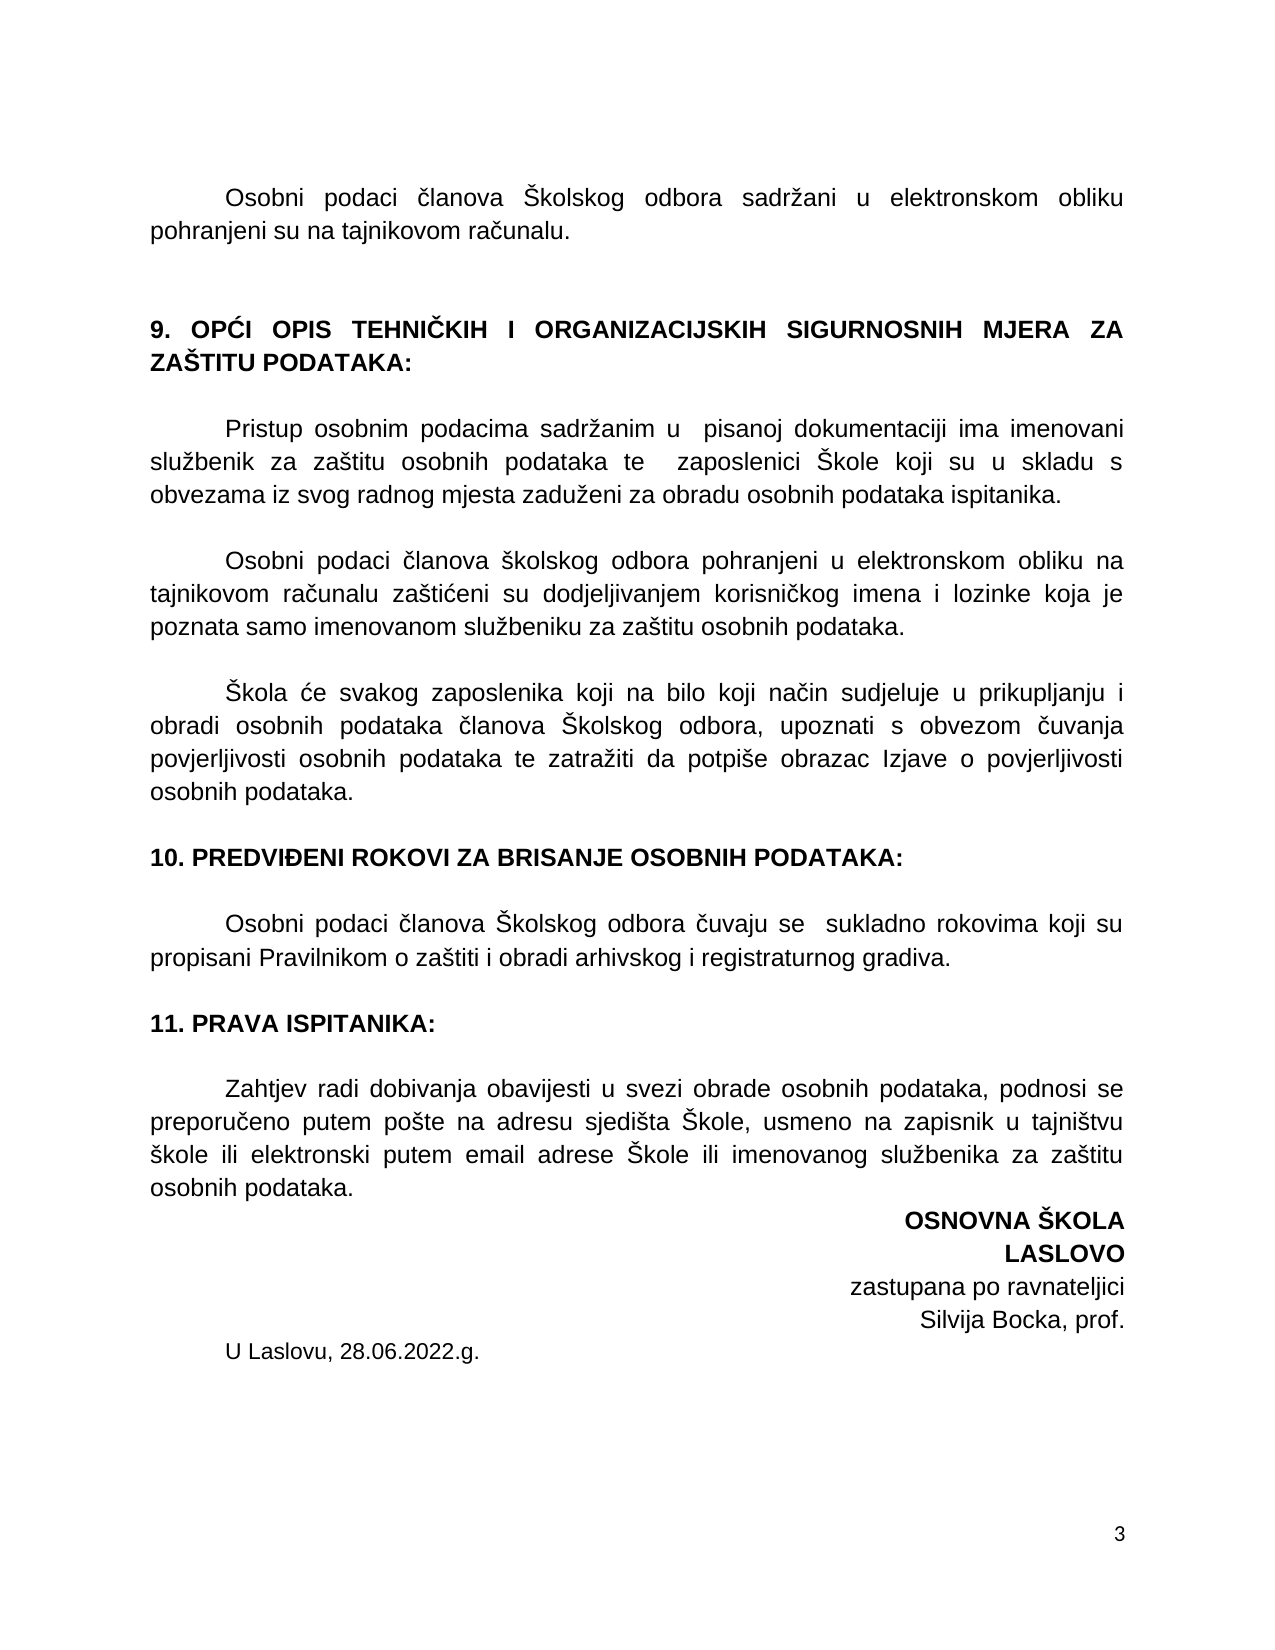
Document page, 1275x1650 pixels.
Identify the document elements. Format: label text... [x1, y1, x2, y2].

text 9. OPĆI OPIS TEHNIČKIH I ORGANIZACIJSKIH SIGURNOSNIH MJERA ZA ZAŠTITU PODATAKA: [150, 315, 1125, 377]
text Osobni podaci članova Školskog odbora čuvaju se sukladno rokovima koji su propisani Pravilnikom o zaštiti i obradi arhivskog i registraturnog gradiva. [150, 909, 1125, 971]
text OSNOVNA ŠKOLA [150, 1206, 1125, 1235]
text Pristup osobnim podacima sadržanim u pisanoj dokumentaciji ima imenovani službenik za zaštitu osobnih podataka te zaposlenici Škole koji su u skladu s obvezama iz svog radnog mjesta zaduženi za obradu osobnih podataka ispitanika. [150, 414, 1125, 509]
text Zahtjev radi dobivanja obavijesti u svezi obrade osobnih podataka, podnosi se preporučeno putem pošte na adresu sjedišta Škole, usmeno na zapisnik u tajništvu škole ili elektronski putem email adrese Škole ili imenovanog službenika za zaštitu osobnih podataka. [150, 1074, 1125, 1202]
text U Laslovu, 28.06.2022.g. [150, 1338, 1125, 1364]
text LASLOVO [150, 1239, 1125, 1268]
text zastupana po ravnateljici [150, 1272, 1125, 1301]
text 10. PREDVIĐENI ROKOVI ZA BRISANJE OSOBNIH PODATAKA: [150, 843, 1125, 872]
text 11. PRAVA ISPITANIKA: [150, 1008, 1125, 1037]
text Silvija Bocka, prof. [150, 1305, 1125, 1334]
text Škola će svakog zaposlenika koji na bilo koji način sudjeluje u prikupljanju i obradi osobnih podataka članova Školskog odbora, upoznati s obvezom čuvanja povjerljivosti osobnih podataka te zatražiti da potpiše obrazac Izjave o povjerljivosti osobnih podataka. [150, 678, 1125, 806]
text Osobni podaci članova školskog odbora pohranjeni u elektronskom obliku na tajnikovom računalu zaštićeni su dodjeljivanjem korisničkog imena i lozinke koja je poznata samo imenovanom službeniku za zaštitu osobnih podataka. [150, 546, 1125, 641]
text Osobni podaci članova Školskog odbora sadržani u elektronskom obliku pohranjeni su na tajnikovom računalu. [150, 183, 1125, 245]
